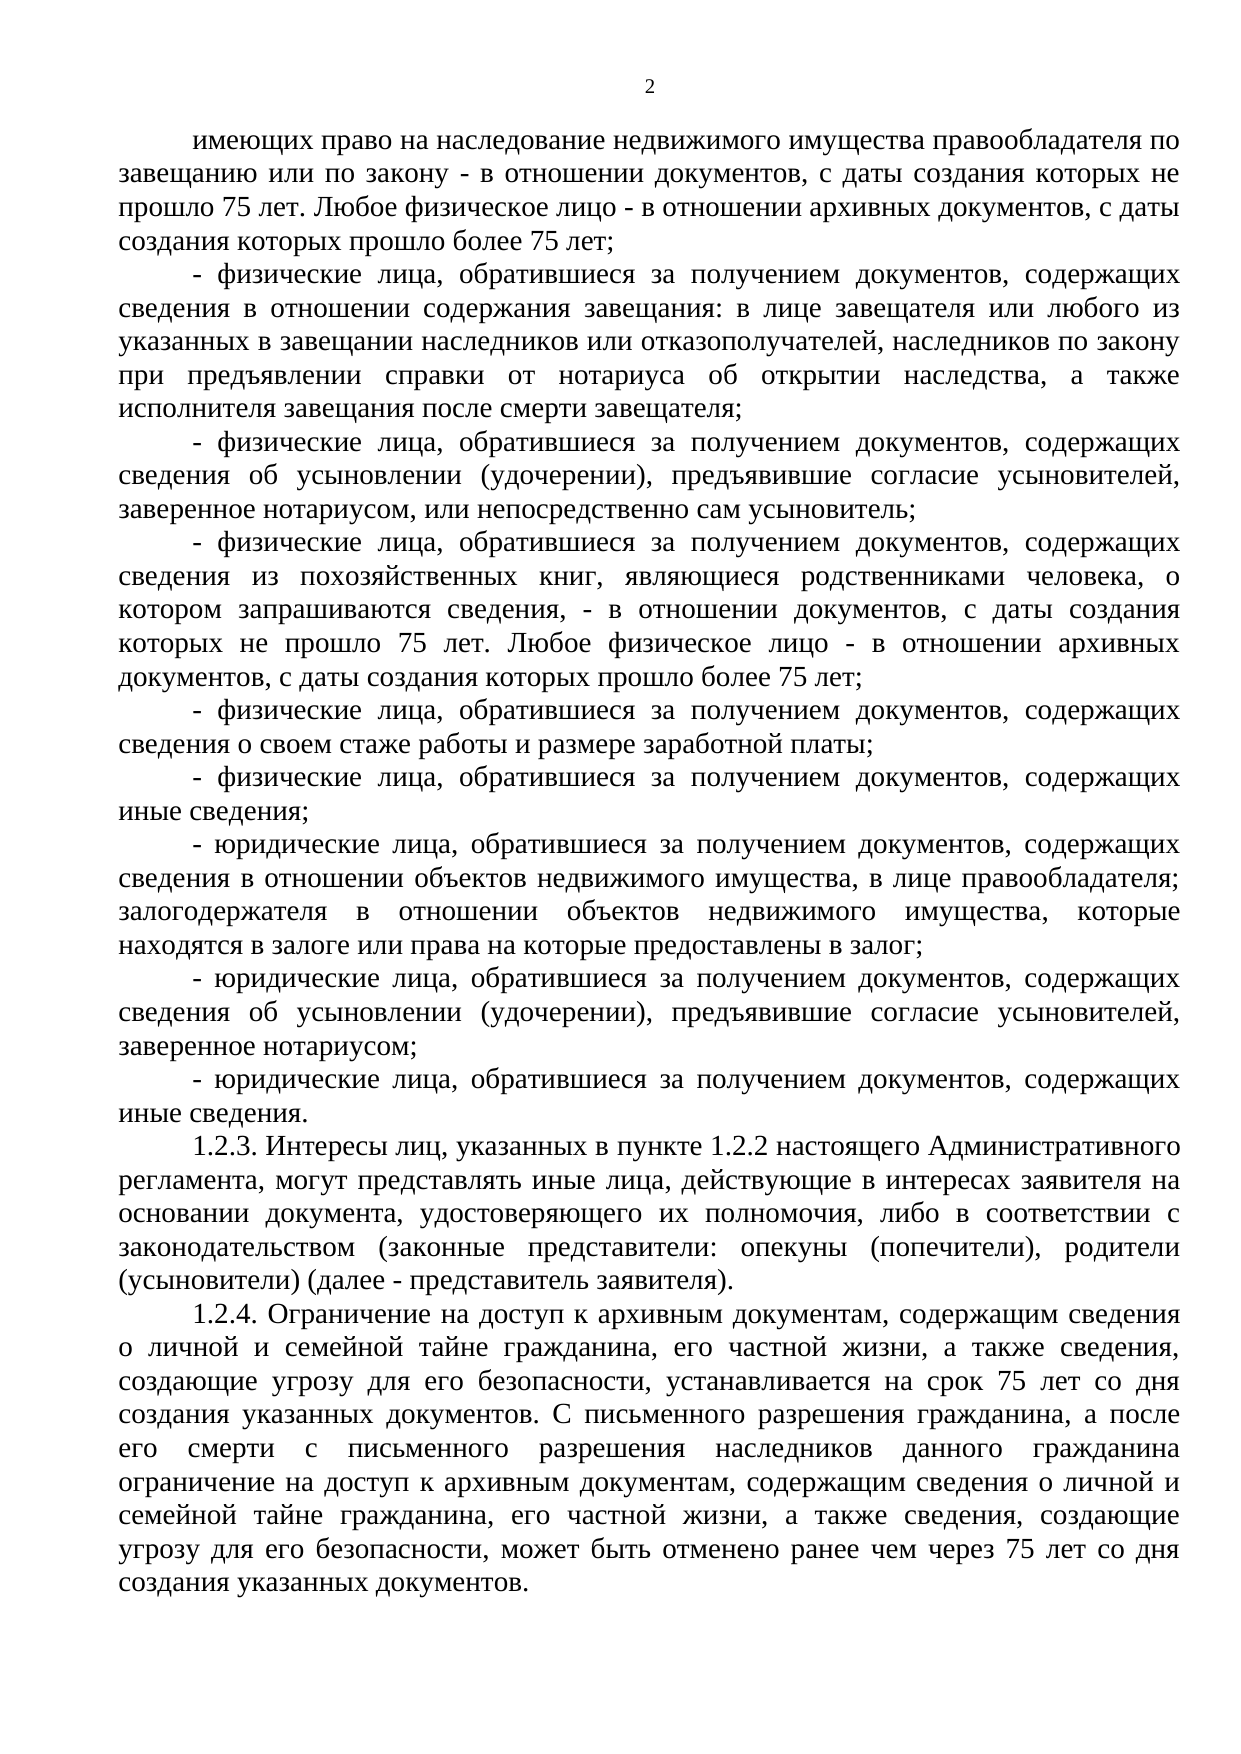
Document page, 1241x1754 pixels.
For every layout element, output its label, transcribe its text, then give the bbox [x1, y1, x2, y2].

text - юридические лица, обратившиеся за получением документов, содержащих сведения в отношении объектов недвижимого имущества, в лице правообладателя; залогодержателя в отношении объектов недвижимого имущества, которые находятся в залоге или права на которые предоставлены в залог; [118, 826, 1181, 961]
text 1.2.3. Интересы лиц, указанных в пункте 1.2.2 настоящего Административного регламента, могут представлять иные лица, действующие в интересах заявителя на основании документа, удостоверяющего их полномочия, либо в соответствии с законодательством (законные представители: опекуны (попечители), родители (усыновители) (далее - представитель заявителя). [118, 1128, 1181, 1296]
text - юридические лица, обратившиеся за получением документов, содержащих иные сведения. [118, 1061, 1181, 1128]
text - юридические лица, обратившиеся за получением документов, содержащих сведения об усыновлении (удочерении), предъявившие согласие усыновителей, заверенное нотариусом; [118, 961, 1181, 1061]
text - физические лица, обратившиеся за получением документов, содержащих сведения о своем стаже работы и размере заработной платы; [118, 692, 1181, 759]
text - физические лица, обратившиеся за получением документов, содержащих иные сведения; [118, 759, 1181, 826]
text - физические лица, обратившиеся за получением документов, содержащих сведения из похозяйственных книг, являющиеся родственниками человека, о котором запрашиваются сведения, - в отношении документов, с даты создания которых не прошло 75 лет. Любое физическое лицо - в отношении архивных документов, с даты создания которых прошло более 75 лет; [118, 524, 1181, 692]
text имеющих право на наследование недвижимого имущества правообладателя по завещанию или по закону - в отношении документов, с даты создания которых не прошло 75 лет. Любое физическое лицо - в отношении архивных документов, с даты создания которых прошло более 75 лет; [118, 122, 1181, 256]
text 1.2.4. Ограничение на доступ к архивным документам, содержащим сведения о личной и семейной тайне гражданина, его частной жизни, а также сведения, создающие угрозу для его безопасности, устанавливается на срок 75 лет со дня создания указанных документов. С письменного разрешения гражданина, а после его смерти с письменного разрешения наследников данного гражданина ограничение на доступ к архивным документам, содержащим сведения о личной и семейной тайне гражданина, его частной жизни, а также сведения, создающие угрозу для его безопасности, может быть отменено ранее чем через 75 лет со дня создания указанных документов. [118, 1296, 1181, 1598]
text - физические лица, обратившиеся за получением документов, содержащих сведения об усыновлении (удочерении), предъявившие согласие усыновителей, заверенное нотариусом, или непосредственно сам усыновитель; [118, 424, 1181, 524]
text - физические лица, обратившиеся за получением документов, содержащих сведения в отношении содержания завещания: в лице завещателя или любого из указанных в завещании наследников или отказополучателей, наследников по закону при предъявлении справки от нотариуса об открытии наследства, а также исполнителя завещания после смерти завещателя; [118, 256, 1181, 424]
